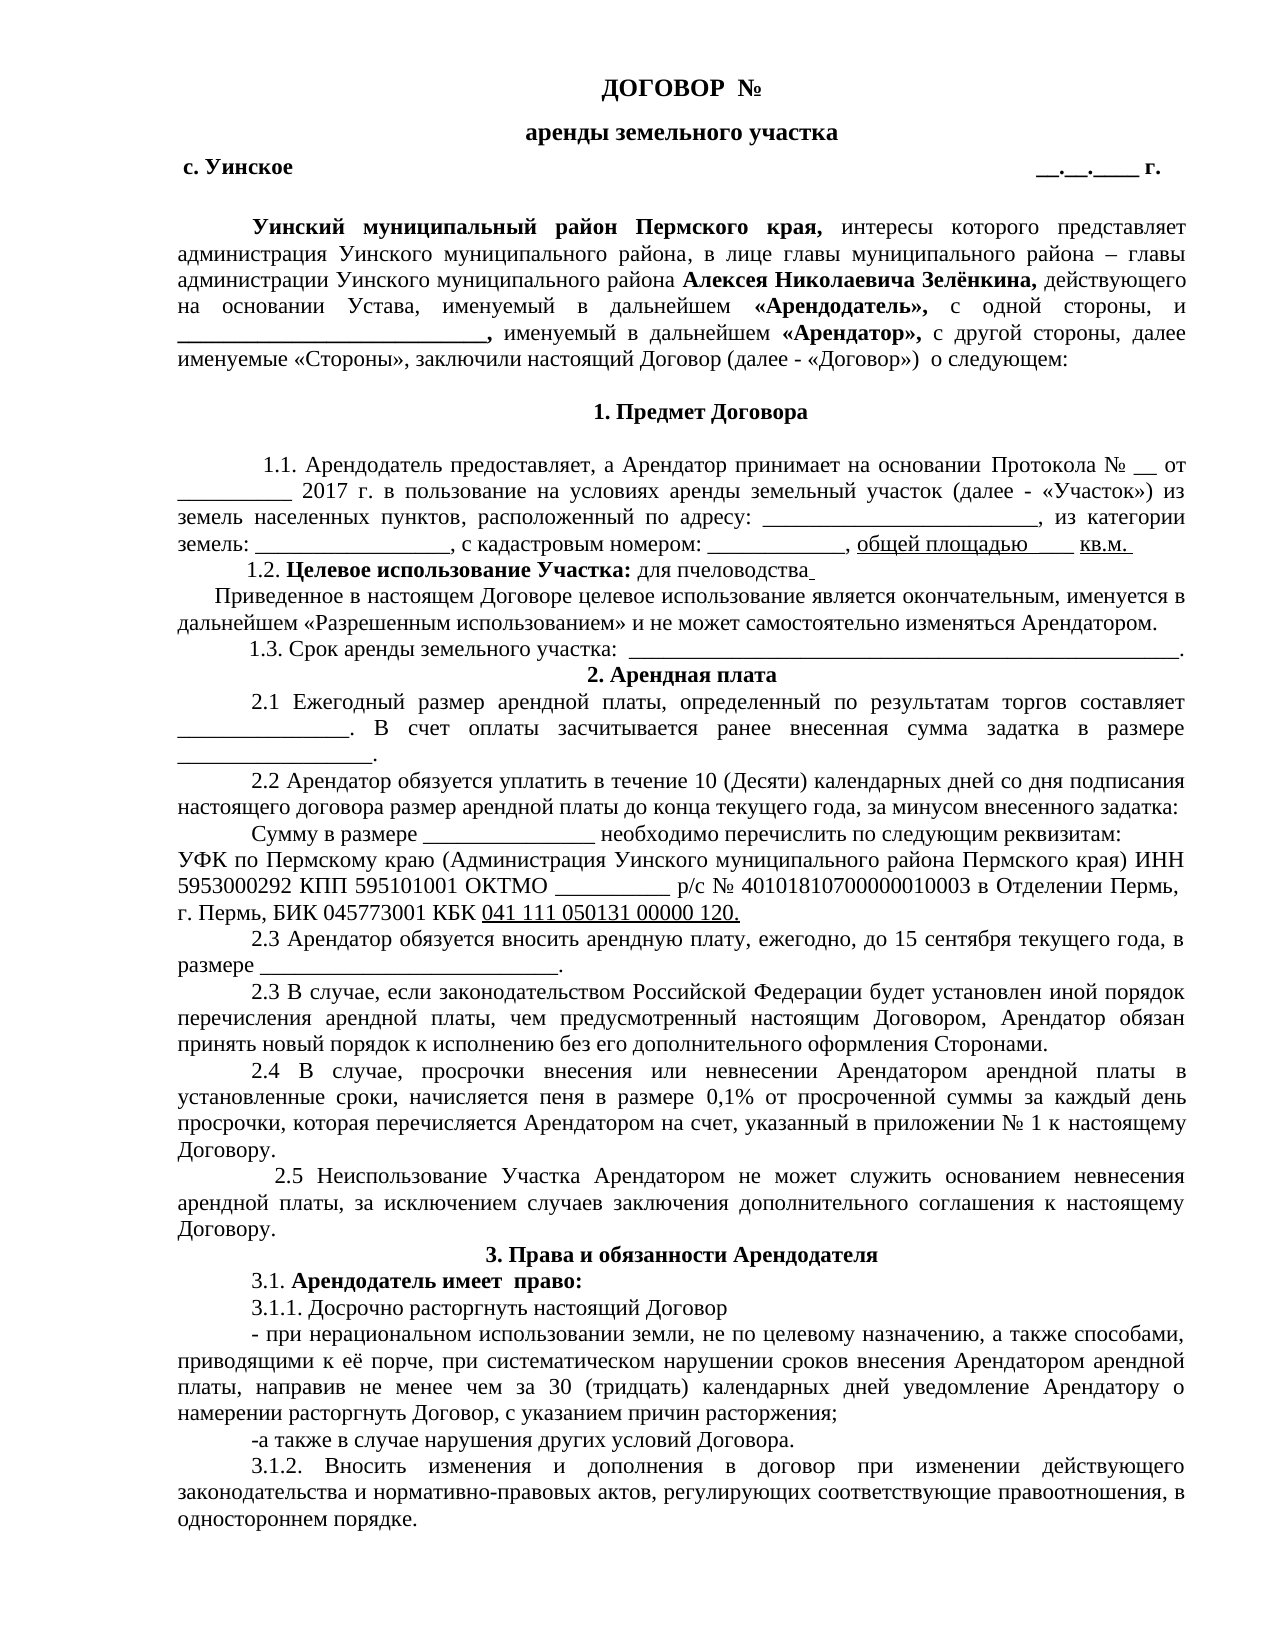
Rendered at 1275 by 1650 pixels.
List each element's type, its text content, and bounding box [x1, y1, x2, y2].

text 2.4 В случае, просрочки внесения или невнесении Арендатором арендной платы в установленные сроки, начисляется пеня в размере 0,1% от просроченной суммы за каждый день просрочки, которая перечисляется Арендатором на счет, указанный в приложении № 1 к настоящему Договору. [177, 1057, 1186, 1162]
text ДОГОВОР № [177, 69, 1186, 103]
text 1.2. Целевое использование Участка: для пчеловодства [177, 556, 1186, 582]
text 3.1.2. Вносить изменения и дополнения в договор при изменении действующего законодательства и нормативно-правовых актов, регулирующих соответствующие правоотношения, в одностороннем порядке. [177, 1452, 1186, 1531]
text 1. Предмет Договора [177, 398, 1186, 424]
text Приведенное в настоящем Договоре целевое использование является окончательным, именуется в дальнейшем «Разрешенным использованием» и не может самостоятельно изменяться Арендатором. [177, 582, 1186, 635]
text Сумму в размере _______________ необходимо перечислить по следующим реквизитам: [177, 819, 1186, 846]
text 2.3 В случае, если законодательством Российской Федерации будет установлен иной порядок перечисления арендной платы, чем предусмотренный настоящим Договором, Арендатор обязан принять новый порядок к исполнению без его дополнительного оформления Сторонами. [177, 978, 1186, 1057]
text 3.1.1. Досрочно расторгнуть настоящий Договор [177, 1294, 1186, 1320]
text 3. Права и обязанности Арендодателя [177, 1241, 1186, 1268]
text Уинский муниципальный район Пермского края, интересы которого представляет администрация Уинского муниципального района, в лице главы муниципального района – главы администрации Уинского муниципального района Алексея Николаевича Зелёнкина, действующего на основании Устава, именуемый в дальнейшем «Арендодатель», с одной стороны, и ___________________________, именуемый в дальнейшем «Арендатор», с другой стороны, далее именуемые «Стороны», заключили настоящий Договор (далее - «Договор») о следующем: [177, 213, 1186, 372]
text 2.2 Арендатор обязуется уплатить в течение 10 (Десяти) календарных дней со дня подписания настоящего договора размер арендной платы до конца текущего года, за минусом внесенного задатка: [177, 767, 1186, 819]
text аренды земельного участка [177, 113, 1186, 147]
text УФК по Пермскому краю (Администрация Уинского муниципального района Пермского края) ИНН 5953000292 КПП 595101001 ОКТМО __________ р/с № 40101810700000010003 в Отделении Пермь, г. Пермь, БИК 045773001 КБК 041 111 050131 00000 120. [177, 846, 1186, 925]
text с. Уинское __.__.____ г. [177, 153, 1186, 179]
text 2. Арендная плата [177, 661, 1186, 688]
text 2.1 Ежегодный размер арендной платы, определенный по результатам торгов составляет _______________. В счет оплаты засчитывается ранее внесенная сумма задатка в размере _________________. [177, 688, 1186, 767]
text -а также в случае нарушения других условий Договора. [177, 1426, 1186, 1452]
text 1.1. Арендодатель предоставляет, а Арендатор принимает на основании Протокола № __ от __________ 2017 г. в пользование на условиях аренды земельный участок (далее - «Участок») из земель населенных пунктов, расположенный по адресу: ________________________, из категории земель: _________________, с кадастровым номером: ____________, общей площадью ___ кв.м. [177, 451, 1186, 556]
text 1.3. Срок аренды земельного участка: ________________________________________________. [177, 635, 1186, 661]
text 3.1. Арендодатель имеет право: [177, 1268, 1186, 1294]
text 2.5 Неиспользование Участка Арендатором не может служить основанием невнесения арендной платы, за исключением случаев заключения дополнительного соглашения к настоящему Договору. [177, 1162, 1186, 1241]
text - при нерациональном использовании земли, не по целевому назначению, а также способами, приводящими к её порче, при систематическом нарушении сроков внесения Арендатором арендной платы, направив не менее чем за 30 (тридцать) календарных дней уведомление Арендатору о намерении расторгнуть Договор, с указанием причин расторжения; [177, 1320, 1186, 1426]
text 2.3 Арендатор обязуется вносить арендную плату, ежегодно, до 15 сентября текущего года, в размере __________________________. [177, 925, 1186, 978]
